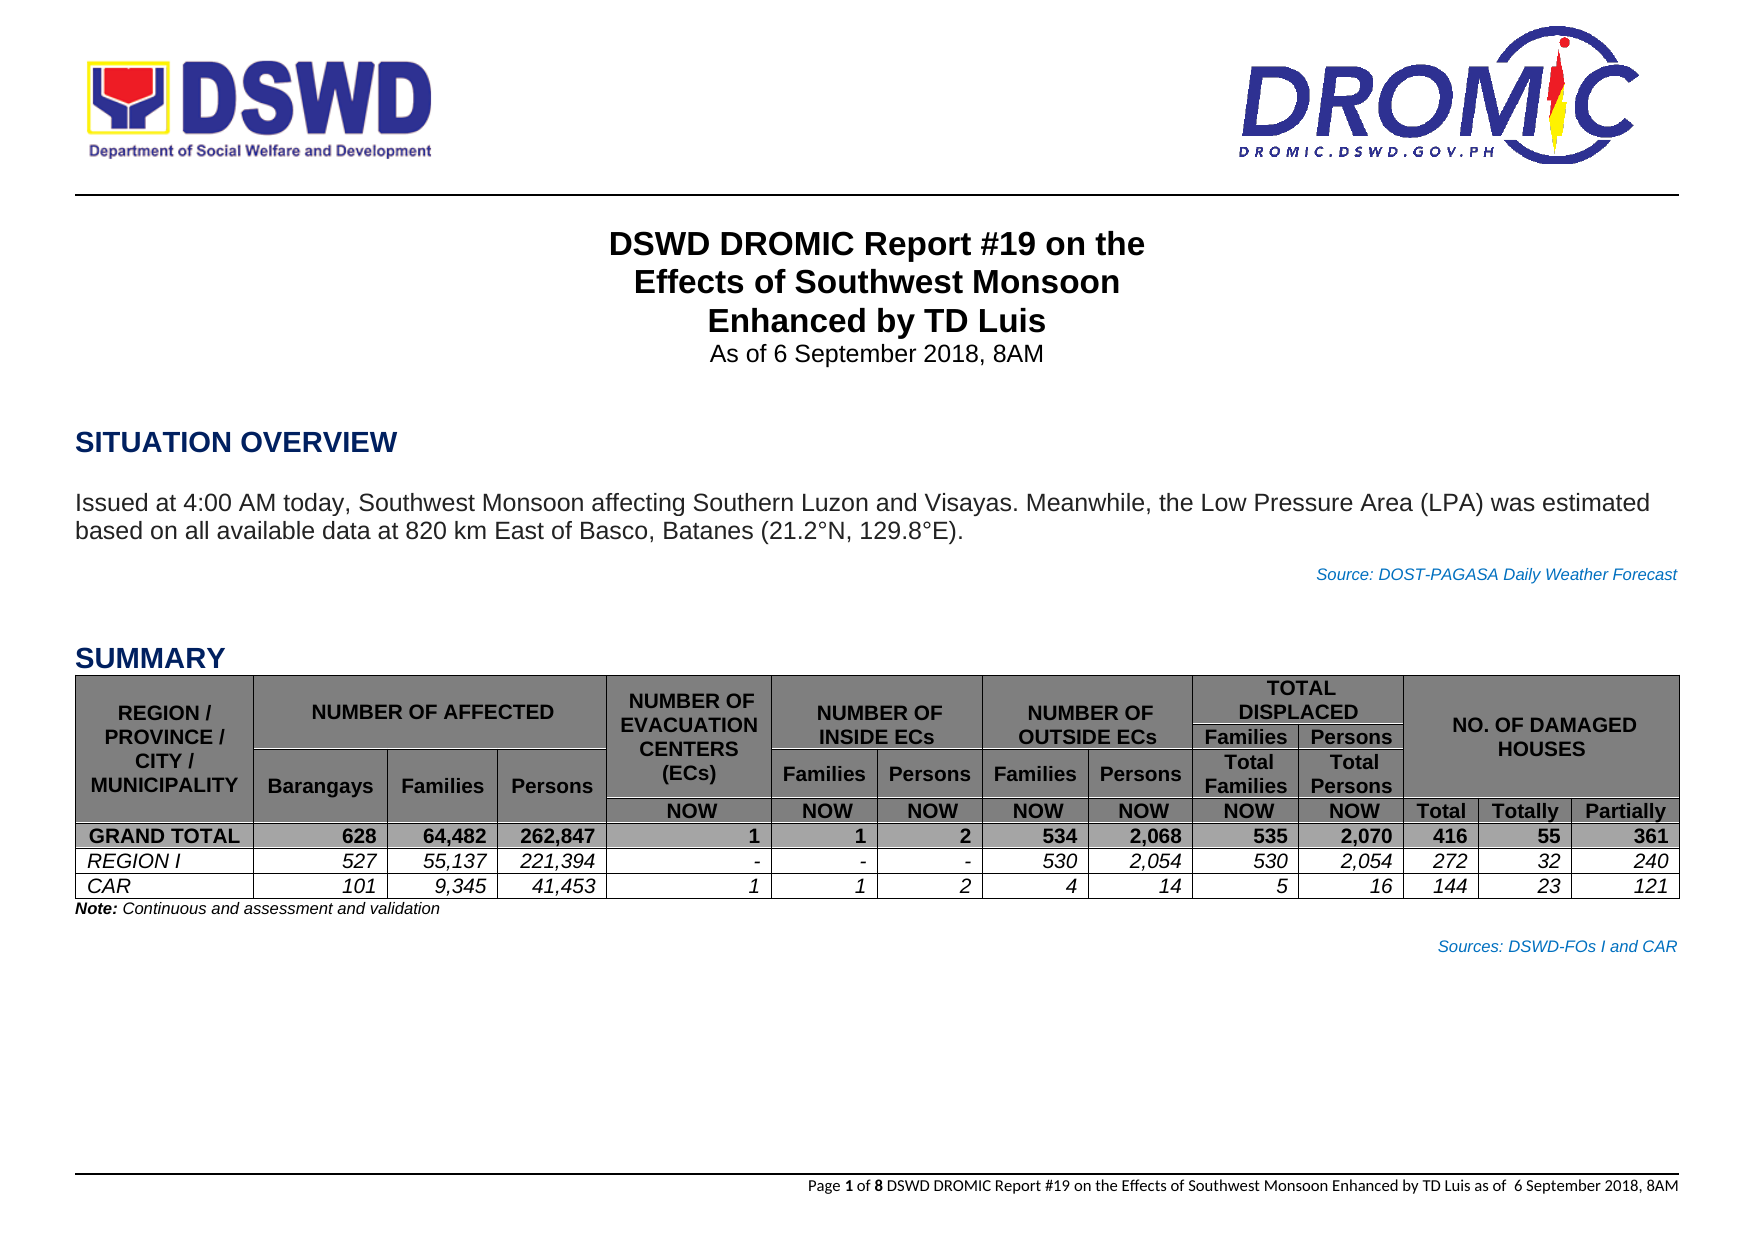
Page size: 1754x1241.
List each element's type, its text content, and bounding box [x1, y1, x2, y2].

table_cell 2 [878, 824, 982, 847]
table_cell NOW [1193, 799, 1298, 822]
table_cell 101 [254, 874, 387, 897]
text DSWD DROMIC Report #19 on the [75, 224, 1679, 262]
table_cell 4 [983, 874, 1088, 897]
table_header NUMBER OF EVACUATION CENTERS (ECs) [607, 676, 771, 797]
table_cell 64,482 [388, 824, 497, 847]
table_cell Partially [1572, 799, 1679, 822]
text Sources: DSWD-FOs I and CAR [75, 937, 1679, 956]
text Effects of Southwest Monsoon [75, 262, 1679, 301]
table_cell 121 [1572, 874, 1679, 897]
text Note: Continuous and assessment and validation [75, 899, 1679, 918]
table_cell 144 [1404, 874, 1478, 897]
table_cell - [772, 849, 877, 872]
table_header NO. OF DAMAGED HOUSES [1404, 676, 1679, 797]
table_cell NOW [878, 799, 982, 822]
text SITUATION OVERVIEW [75, 425, 1679, 459]
table_cell 2,070 [1299, 824, 1403, 847]
table_cell 32 [1479, 849, 1571, 872]
table_cell Persons [878, 750, 982, 797]
table_cell Total Persons [1299, 750, 1403, 797]
table_header TOTAL DISPLACED [1193, 676, 1403, 723]
table_cell CAR [76, 874, 253, 897]
table_cell GRAND TOTAL [76, 824, 253, 847]
table_header REGION / PROVINCE / CITY / MUNICIPALITY [76, 676, 253, 822]
table_cell 9,345 [388, 874, 497, 897]
table_cell Total [1404, 799, 1478, 822]
table_cell 5 [1193, 874, 1298, 897]
table_cell 2,068 [1089, 824, 1192, 847]
table_cell 55,137 [388, 849, 497, 872]
table_cell Families [1193, 725, 1298, 748]
table_cell NOW [983, 799, 1088, 822]
table_cell 1 [772, 824, 877, 847]
table_cell 527 [254, 849, 387, 872]
table_cell Persons [1089, 750, 1192, 797]
table_cell 530 [983, 849, 1088, 872]
table_cell 272 [1404, 849, 1478, 872]
text SUMMARY [75, 641, 1679, 674]
table_cell Totally [1479, 799, 1571, 822]
table_cell 535 [1193, 824, 1298, 847]
table_cell Families [388, 750, 497, 822]
table_header NUMBER OF AFFECTED [254, 676, 606, 748]
table_cell 628 [254, 824, 387, 847]
table_cell 262,847 [498, 824, 606, 847]
table_cell - [878, 849, 982, 872]
table_cell Total Families [1193, 750, 1298, 797]
text Enhanced by TD Luis [75, 301, 1679, 339]
text Source: DOST-PAGASA Daily Weather Forecast [75, 564, 1679, 583]
table_cell - [607, 849, 771, 872]
text As of 6 September 2018, 8AM [75, 339, 1679, 368]
table_cell 41,453 [498, 874, 606, 897]
table_header NUMBER OF OUTSIDE ECs [983, 676, 1192, 748]
table_cell NOW [772, 799, 877, 822]
table_cell 1 [607, 874, 771, 897]
table_cell 530 [1193, 849, 1298, 872]
picture [75, 58, 444, 164]
table_cell Families [772, 750, 877, 797]
table_cell Persons [498, 750, 606, 822]
table_cell 416 [1404, 824, 1478, 847]
table_cell 361 [1572, 824, 1679, 847]
table_cell NOW [607, 799, 771, 822]
table_header NUMBER OF INSIDE ECs [772, 676, 982, 748]
table_cell 23 [1479, 874, 1571, 897]
table_cell 55 [1479, 824, 1571, 847]
table_cell 14 [1089, 874, 1192, 897]
picture [1231, 25, 1644, 163]
table_cell 240 [1572, 849, 1679, 872]
table_cell NOW [1089, 799, 1192, 822]
table_cell 2 [878, 874, 982, 897]
table_cell 1 [607, 824, 771, 847]
table_cell Barangays [254, 750, 387, 822]
table_cell 2,054 [1299, 849, 1403, 872]
table_cell 2,054 [1089, 849, 1192, 872]
table_cell Families [983, 750, 1088, 797]
table_cell NOW [1299, 799, 1403, 822]
table_cell REGION I [76, 849, 253, 872]
table_cell 1 [772, 874, 877, 897]
table_cell 16 [1299, 874, 1403, 897]
table_cell 221,394 [498, 849, 606, 872]
table_cell Persons [1299, 725, 1403, 748]
table_cell 534 [983, 824, 1088, 847]
text Issued at 4:00 AM today, Southwest Monsoon affecting Southern Luzon and Visayas. Meanwhile, the Low Pressure Area (LPA) was estimated based on all available data at 820 km East of Basco, Batanes (21.2°N, 129.8°E). [965, 488, 1679, 545]
